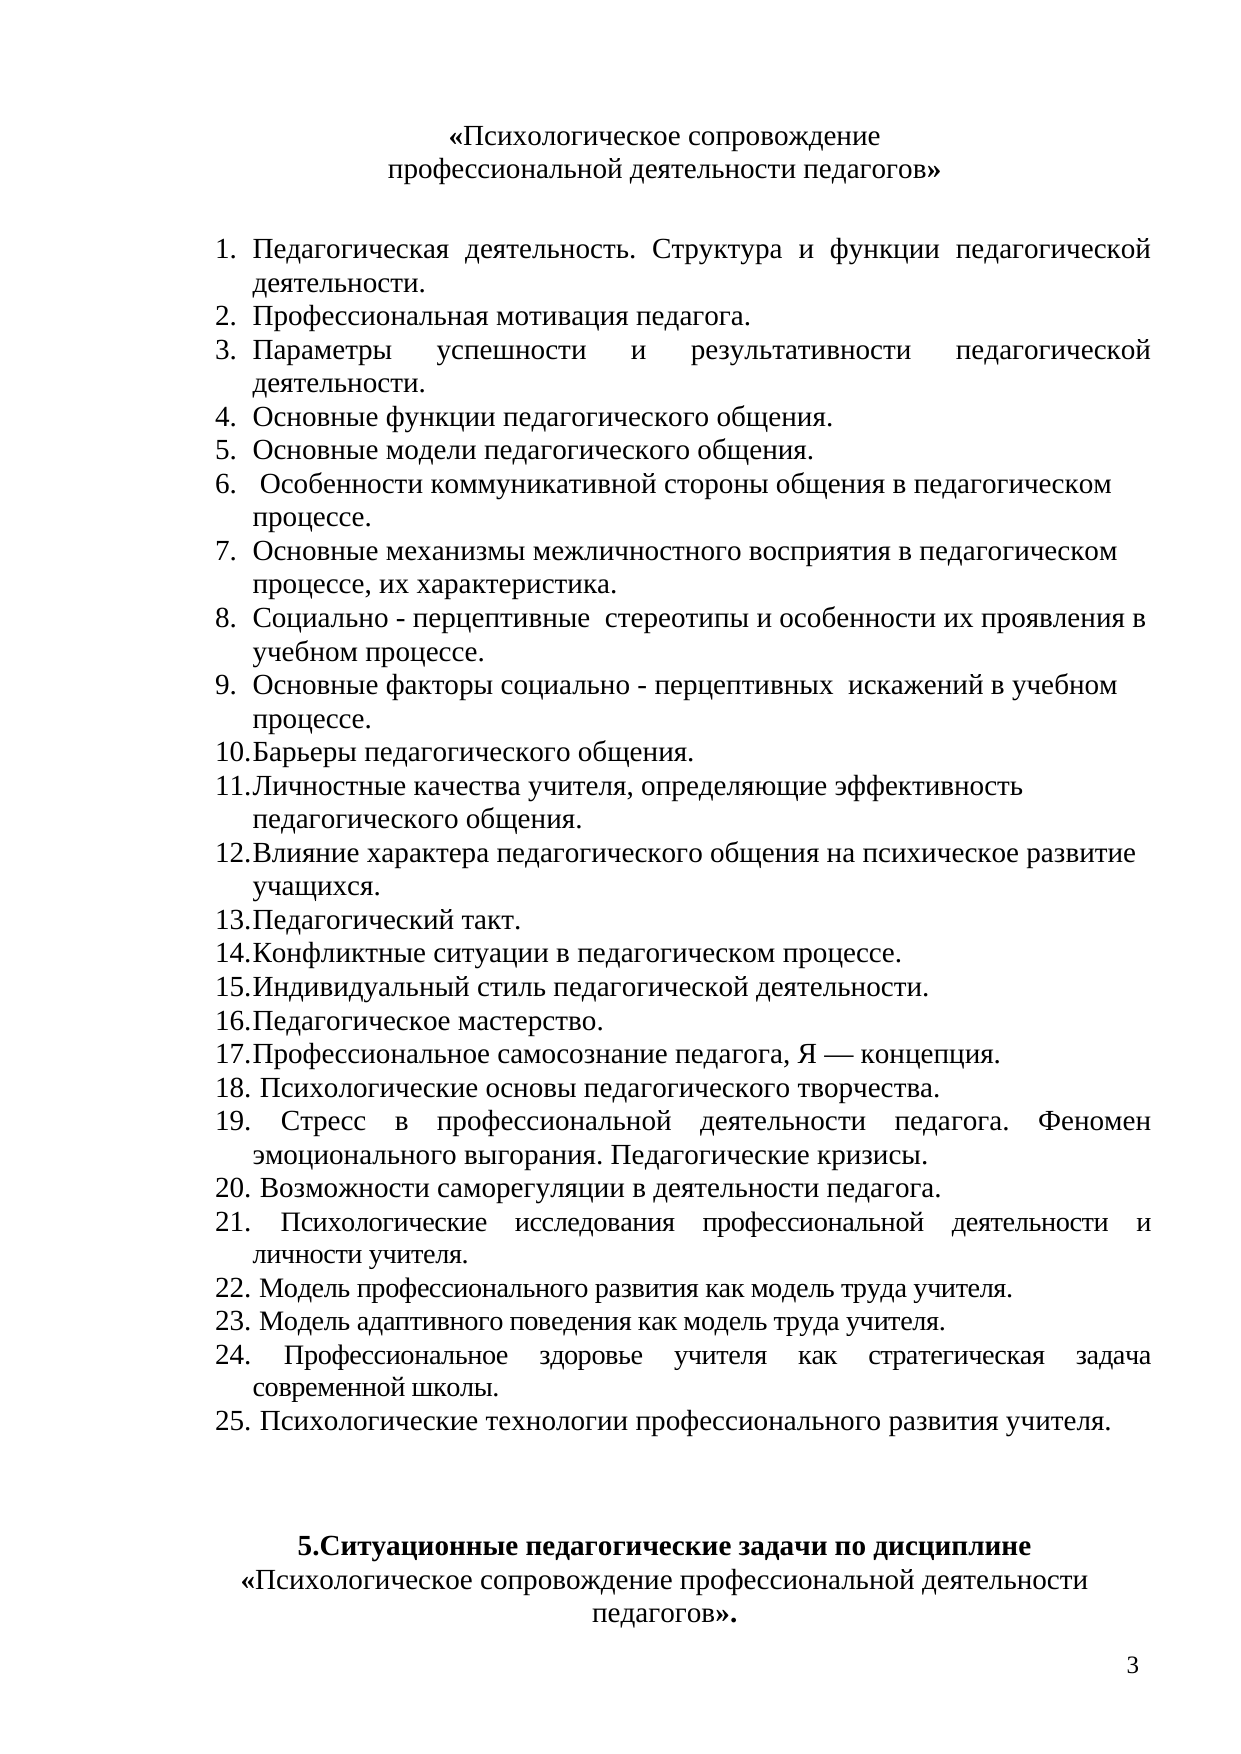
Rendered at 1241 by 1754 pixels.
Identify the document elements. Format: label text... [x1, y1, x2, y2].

list Модель адаптивного поведения как модель труда учителя. [215, 1303, 1152, 1337]
list Модель профессионального развития как модель труда учителя. [215, 1270, 1152, 1303]
list Психологические исследования профессиональной деятельности и личности учителя. [215, 1204, 1152, 1270]
list Барьеры педагогического общения. [215, 734, 1152, 768]
list Основные модели педагогического общения. [215, 432, 1152, 466]
list Основные механизмы межличностного восприятия в педагогическом процессе, их характеристика. [215, 533, 1152, 600]
list Профессиональная мотивация педагога. [215, 298, 1152, 332]
text 5.Ситуационные педагогические задачи по дисциплине «Психологическое сопровождение профессиональной деятельности педагогов». [177, 1528, 1152, 1629]
list Личностные качества учителя, определяющие эффективность педагогического общения. [215, 768, 1152, 835]
list Педагогический такт. [215, 902, 1152, 936]
list Психологические технологии профессионального развития учителя. [215, 1403, 1152, 1436]
list Возможности саморегуляции в деятельности педагога. [215, 1170, 1152, 1204]
text «Психологическое сопровождение [177, 118, 1152, 152]
list Психологические основы педагогического творчества. [215, 1070, 1152, 1103]
list Влияние характера педагогического общения на психическое развитие учащихся. [215, 835, 1152, 902]
list Педагогическое мастерство. [215, 1003, 1152, 1036]
list Основные факторы социально - перцептивных искажений в учебном процессе. [215, 667, 1152, 734]
list Индивидуальный стиль педагогической деятельности. [215, 969, 1152, 1003]
list Педагогическая деятельность. Структура и функции педагогической деятельности. [215, 231, 1152, 298]
text профессиональной деятельности педагогов» [177, 152, 1152, 185]
list Параметры успешности и результативности педагогической деятельности. [215, 332, 1152, 399]
list Профессиональное самосознание педагога, Я — концепция. [215, 1036, 1152, 1070]
list Профессиональное здоровье учителя как стратегическая задача современной школы. [215, 1337, 1152, 1403]
list Конфликтные ситуации в педагогическом процессе. [215, 936, 1152, 969]
list Основные функции педагогического общения. [215, 399, 1152, 432]
list Социально - перцептивные стереотипы и особенности их проявления в учебном процессе. [215, 600, 1152, 667]
list Особенности коммуникативной стороны общения в педагогическом процессе. [215, 466, 1152, 533]
list Стресс в профессиональной деятельности педагога. Феномен эмоционального выгорания. Педагогические кризисы. [215, 1103, 1152, 1170]
